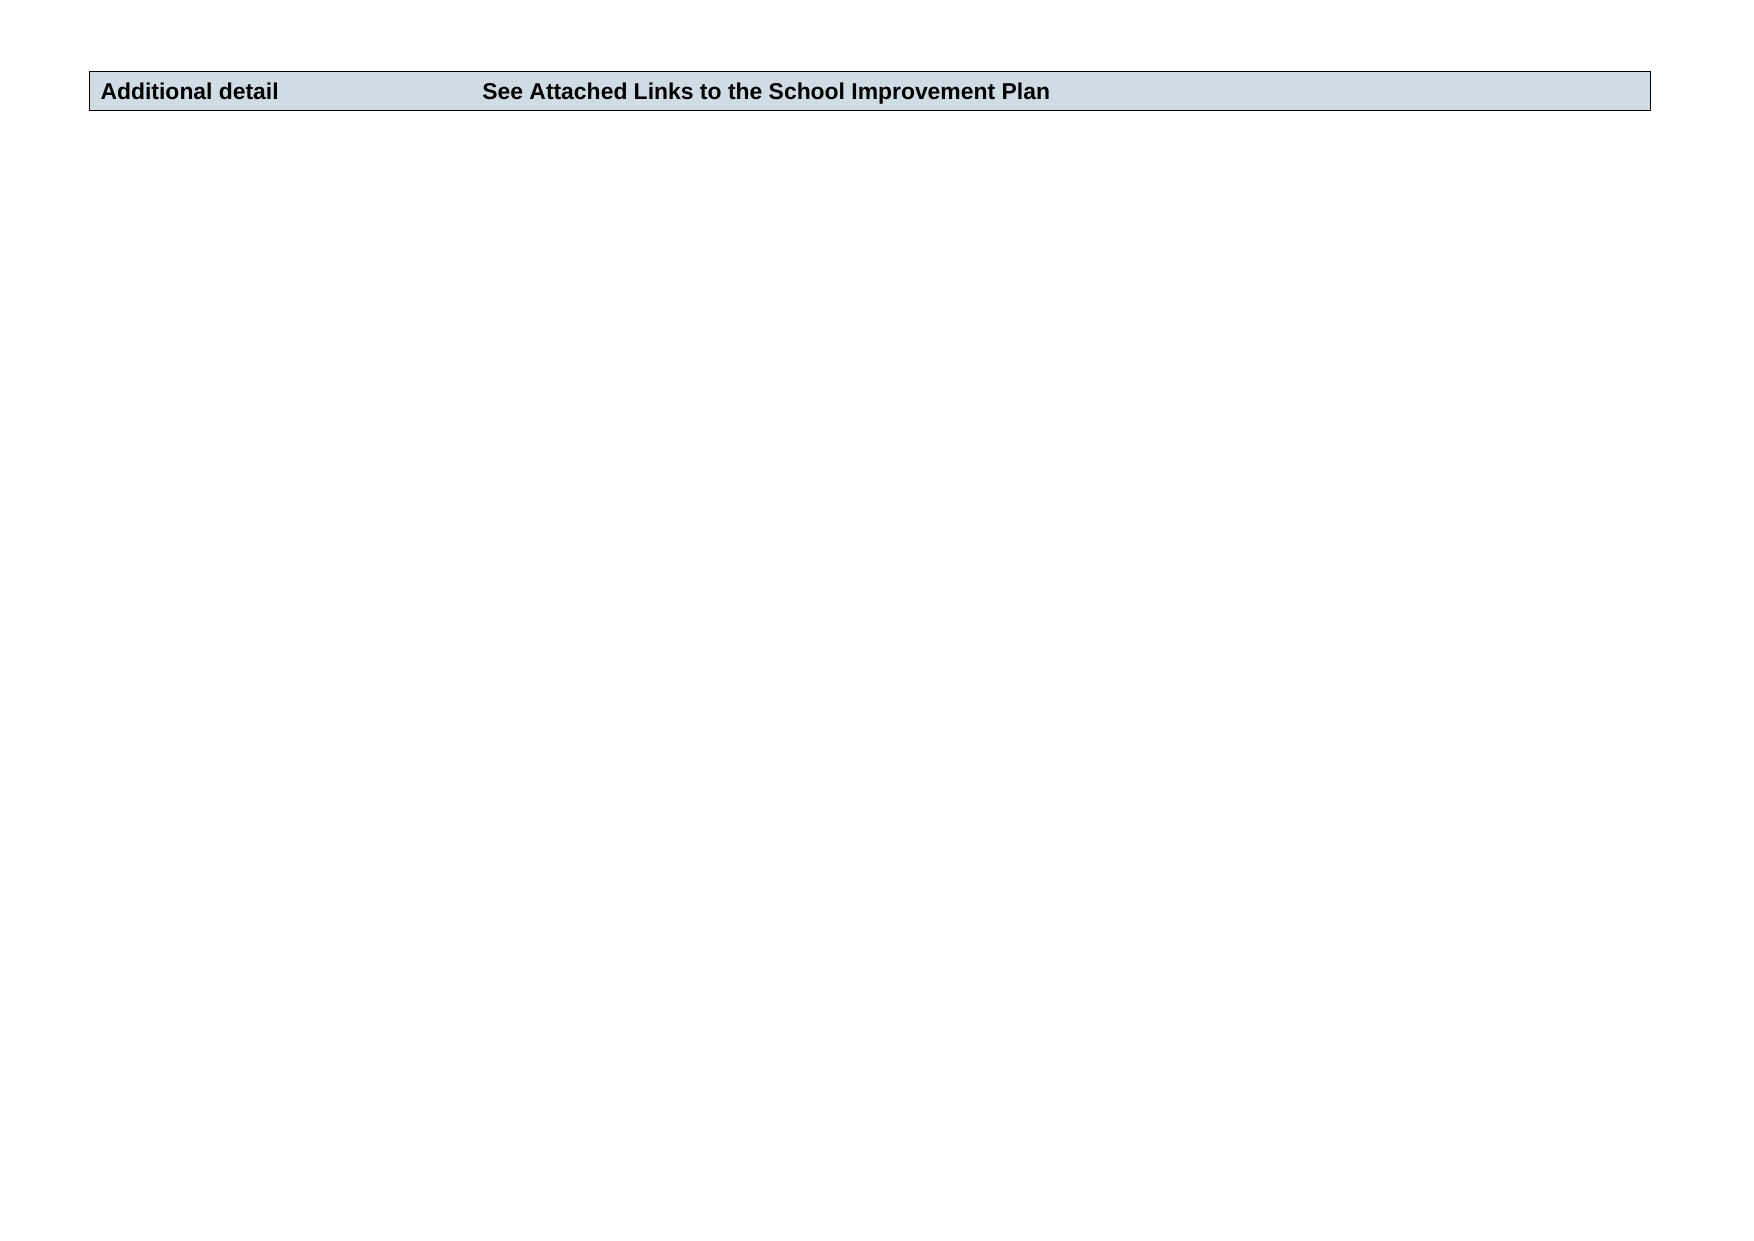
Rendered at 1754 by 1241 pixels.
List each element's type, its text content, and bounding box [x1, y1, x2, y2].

table_header Additional detail See Attached Links to the School Improvement Plan [90, 72, 1650, 110]
